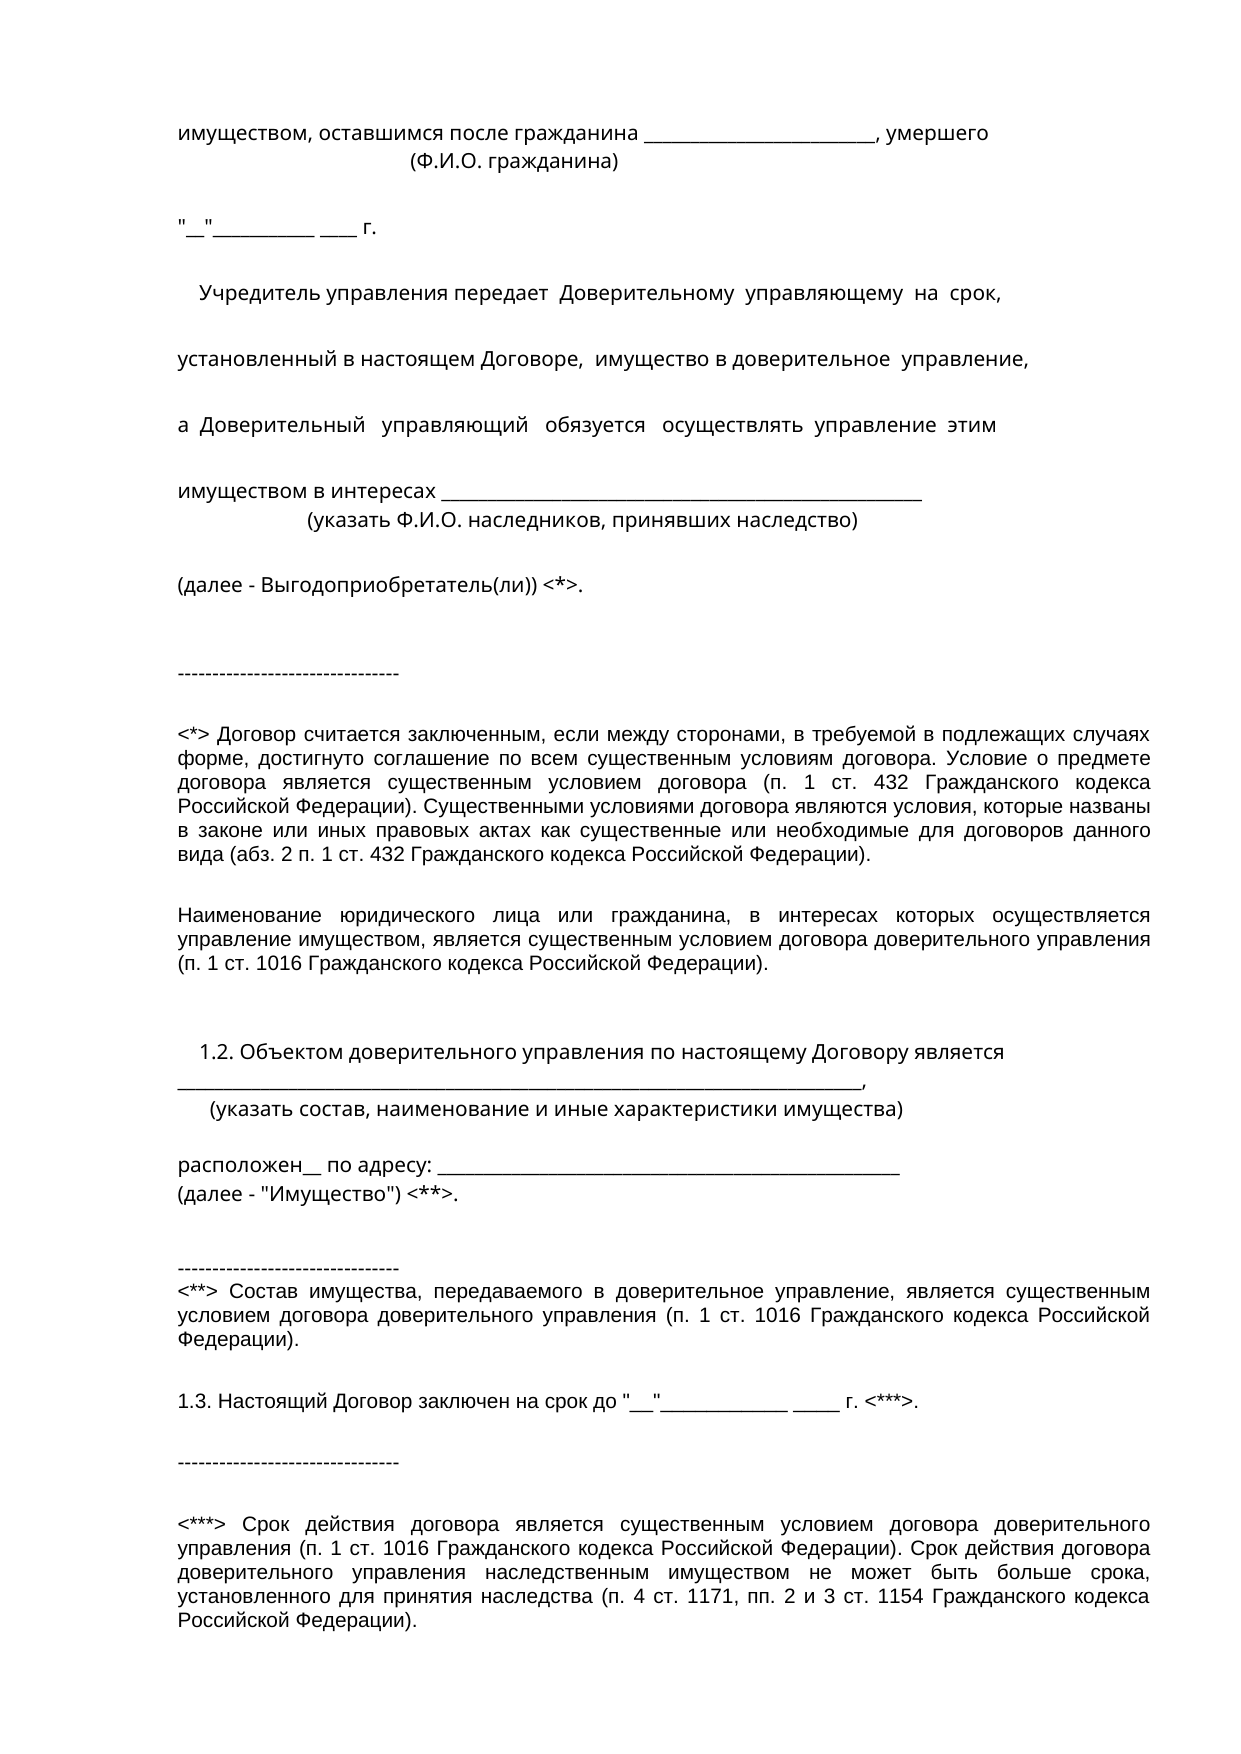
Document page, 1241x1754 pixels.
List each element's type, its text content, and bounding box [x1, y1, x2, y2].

text <***> Срок действия договора является существенным условием договора доверительного управления (п. 1 ст. 1016 Гражданского кодекса Российской Федерации). Срок действия договора доверительного управления наследственным имуществом не может быть больше срока, установленного для принятия наследства (п. 4 ст. 1171, пп. 2 и 3 ст. 1154 Гражданского кодекса Российской Федерации). [177, 1512, 1152, 1631]
text 1.3. Настоящий Договор заключен на срок до "__"___________ ____ г. <***>. [177, 1389, 1152, 1413]
text (Ф.И.О. гражданина) [177, 147, 1152, 175]
text имуществом, оставшимся после гражданина _________________________, умершего [177, 118, 1152, 147]
text 1.2. Объектом доверительного управления по настоящему Договору является [177, 1037, 1152, 1065]
text а Доверительный управляющий обязуется осуществлять управление этим [177, 410, 1152, 439]
text -------------------------------- [177, 661, 1152, 684]
text (далее - Выгодоприобретатель(ли)) <*>. [177, 571, 1152, 599]
text имуществом в интересах ____________________________________________________ [177, 476, 1152, 505]
text расположен__ по адресу: __________________________________________________ [177, 1151, 1152, 1179]
text (указать состав, наименование и иные характеристики имущества) [177, 1094, 1152, 1122]
text "__"___________ ____ г. [177, 212, 1152, 241]
text (далее - "Имущество") <**>. [177, 1179, 1152, 1207]
text <**> Состав имущества, передаваемого в доверительное управление, является существенным условием договора доверительного управления (п. 1 ст. 1016 Гражданского кодекса Российской Федерации). [177, 1279, 1152, 1351]
text -------------------------------- [177, 1207, 1152, 1279]
text Учредитель управления передает Доверительному управляющему на срок, [177, 278, 1152, 307]
text Наименование юридического лица или гражданина, в интересах которых осуществляется управление имуществом, является существенным условием договора доверительного управления (п. 1 ст. 1016 Гражданского кодекса Российской Федерации). [177, 903, 1152, 975]
text -------------------------------- [177, 1450, 1152, 1474]
text (указать Ф.И.О. наследников, принявших наследство) [177, 505, 1152, 533]
text установленный в настоящем Договоре, имущество в доверительное управление, [177, 344, 1152, 373]
text <*> Договор считается заключенным, если между сторонами, в требуемой в подлежащих случаях форме, достигнуто соглашение по всем существенным условиям договора. Условие о предмете договора является существенным условием договора (п. 1 ст. 432 Гражданского кодекса Российской Федерации). Существенными условиями договора являются условия, которые названы в законе или иных правовых актах как существенные или необходимые для договоров данного вида (абз. 2 п. 1 ст. 432 Гражданского кодекса Российской Федерации). [177, 722, 1152, 866]
text __________________________________________________________________________, [177, 1065, 1152, 1094]
